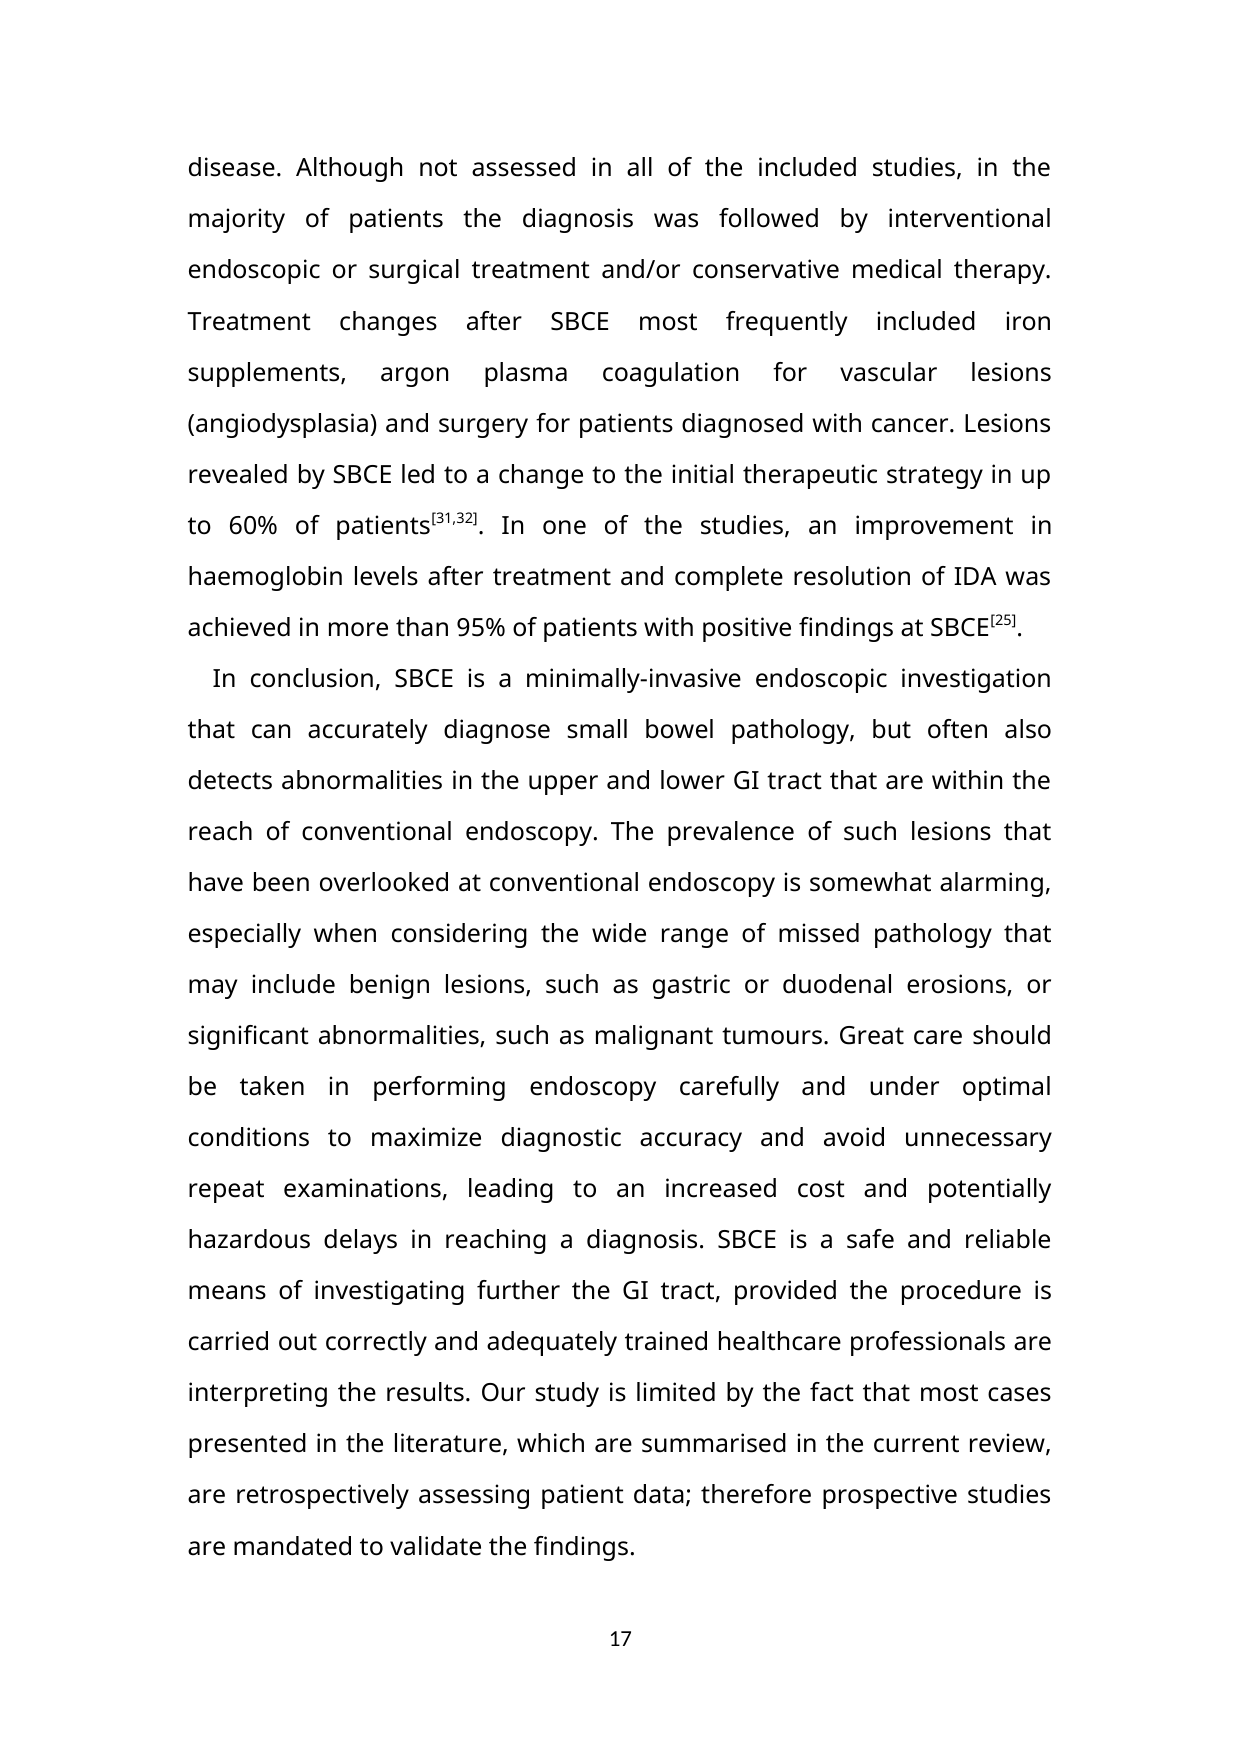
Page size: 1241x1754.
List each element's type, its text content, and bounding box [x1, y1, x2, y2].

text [187, 150, 1053, 643]
text In conclusion, SBCE is a minimally-invasive endoscopic investigation that can accurately diagnose small bowel pathology, but often also detects abnormalities in the upper and lower GI tract that are within the reach of conventional endoscopy. The prevalence of such lesions that have been overlooked at conventional endoscopy is somewhat alarming, especially when considering the wide range of missed pathology that may include benign lesions, such as gastric or duodenal erosions, or significant abnormalities, such as malignant tumours. Great care should be taken in performing endoscopy carefully and under optimal conditions to maximize diagnostic accuracy and avoid unnecessary repeat examinations, leading to an increased cost and potentially hazardous delays in reaching a diagnosis. SBCE is a safe and reliable means of investigating further the GI tract, provided the procedure is carried out correctly and adequately trained healthcare professionals are interpreting the results. Our study is limited by the fact that most cases presented in the literature, which are summarised in the current review, are retrospectively assessing patient data; therefore prospective studies are mandated to validate the findings. [187, 660, 1053, 1562]
